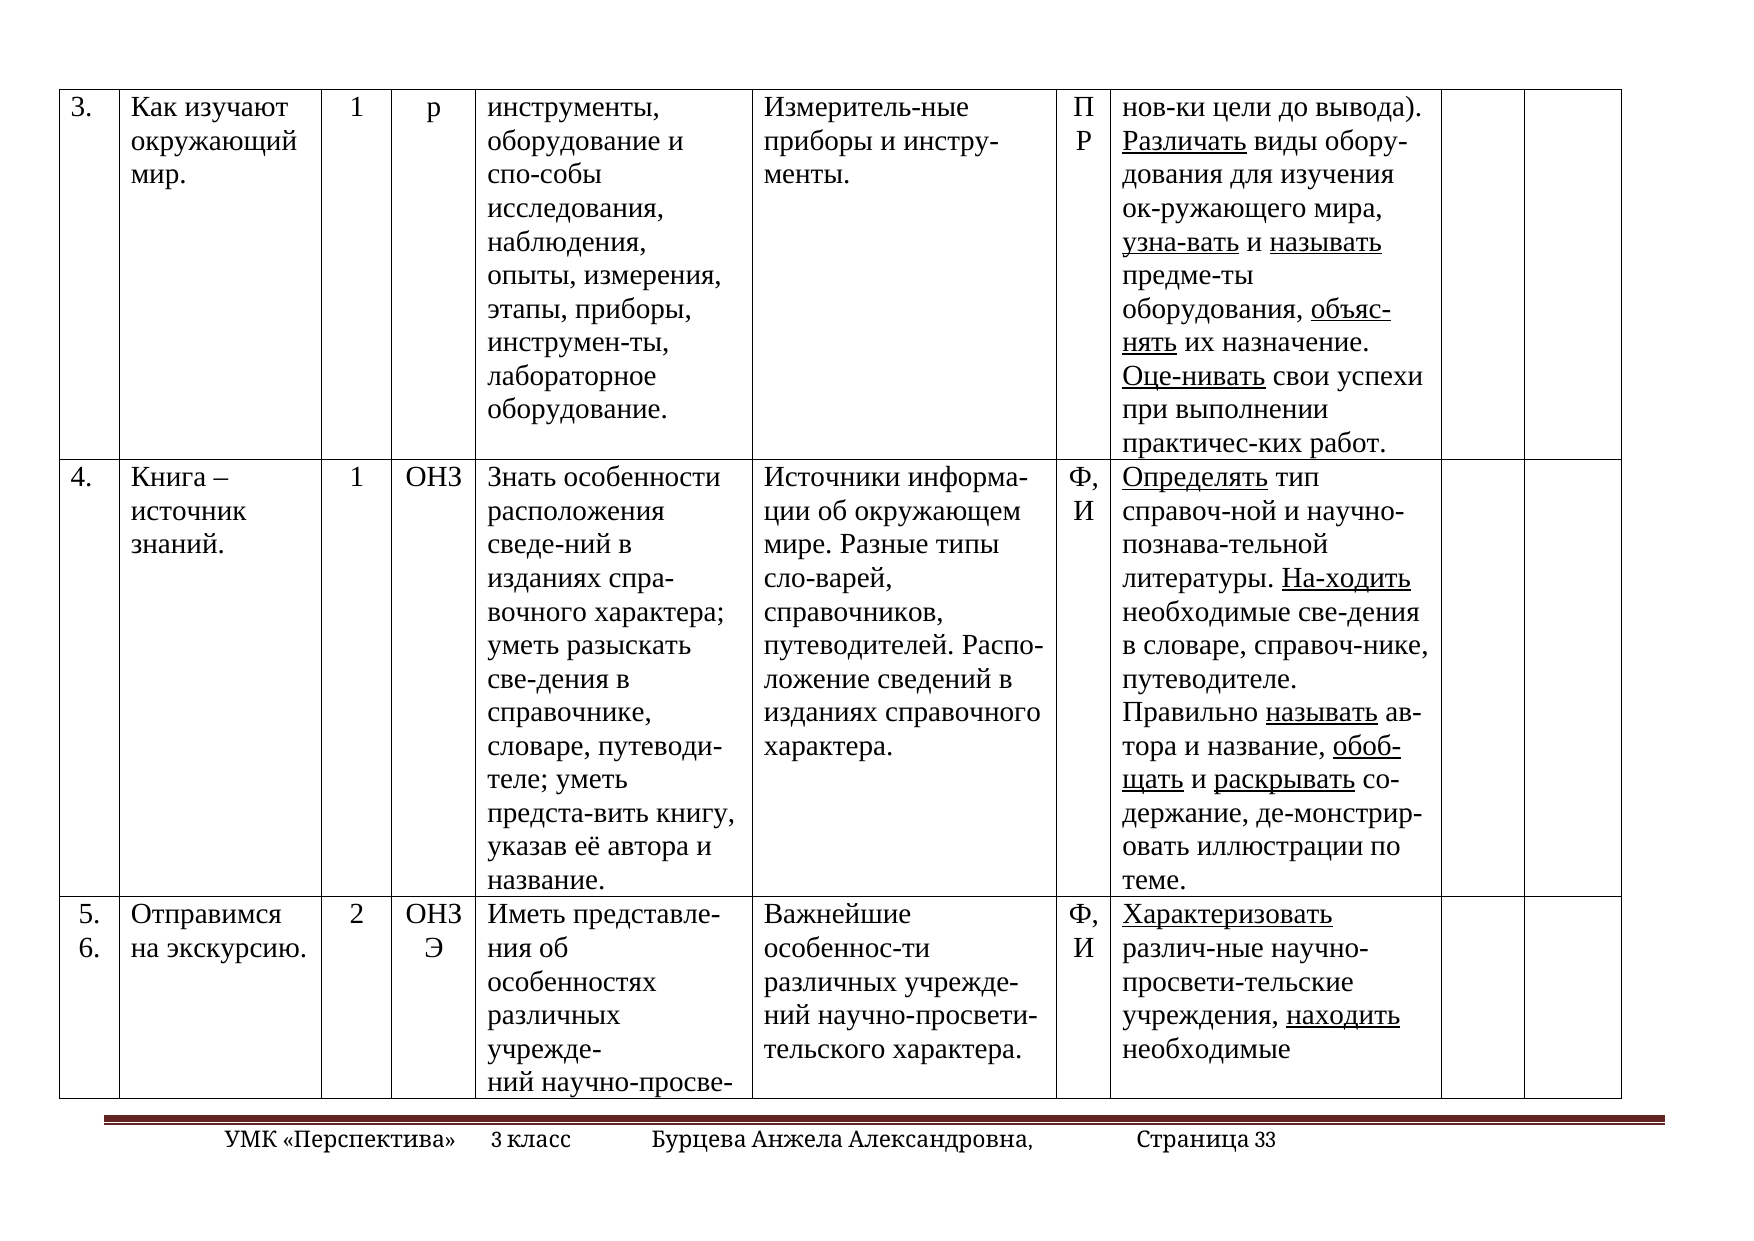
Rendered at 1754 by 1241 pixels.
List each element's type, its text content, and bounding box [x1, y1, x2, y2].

table_cell [1525, 90, 1621, 458]
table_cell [476, 90, 752, 458]
table_cell [1525, 460, 1621, 896]
table_cell 5. 6. [60, 897, 119, 1098]
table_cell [120, 90, 321, 458]
table_cell Отправимся на экскурсию. [120, 897, 321, 1098]
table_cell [753, 90, 1056, 458]
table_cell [1111, 90, 1441, 458]
table_cell [1442, 90, 1524, 458]
table_cell 2 [322, 897, 391, 1098]
table_cell Источники информа-ции об окружающем мире. Разные типы сло-варей, справочников, путеводителей. Распо-ложение сведений в изданиях справочного характера. [753, 460, 1056, 896]
table_cell Определять тип справоч-ной и научно-познава-тельной литературы. На-ходить необходимые све-дения в словаре, справоч-нике, путеводителе. Правильно называть ав-тора и название, обоб-щать и раскрывать со-держание, де-монстрир-овать иллюстрации по теме. [1111, 460, 1441, 896]
table_cell Важнейшие особеннос-ти различных учрежде-ний научно-просвети-тельского характера. [753, 897, 1056, 1098]
table_cell р [392, 90, 475, 458]
table_cell [1442, 460, 1524, 896]
table_cell Книга – источник знаний. [120, 460, 321, 896]
table_cell ОНЗ [392, 460, 475, 896]
table_cell [1525, 897, 1621, 1098]
table_cell Ф, И [1057, 897, 1110, 1098]
table_cell Знать особенности расположения сведе-ний в изданиях спра-вочного характера; уметь разыскать све-дения в справочнике, словаре, путеводи-теле; уметь предста-вить книгу, указав её автора и название. [476, 460, 752, 896]
table_cell [1442, 897, 1524, 1098]
table_cell Иметь представле-ния об особенностях различных учрежде- ний научно-просве- [476, 897, 752, 1098]
table_cell 1 [322, 460, 391, 896]
table_cell ОНЗ Э [392, 897, 475, 1098]
table_cell ПР [1057, 90, 1110, 458]
table_cell Характеризовать различ-ные научно-просвети-тельские учреждения, находить необходимые [1111, 897, 1441, 1098]
table_cell 1 [322, 90, 391, 458]
table_cell Ф, И [1057, 460, 1110, 896]
table_cell 3. [60, 90, 119, 458]
table_cell 4. [60, 460, 119, 896]
